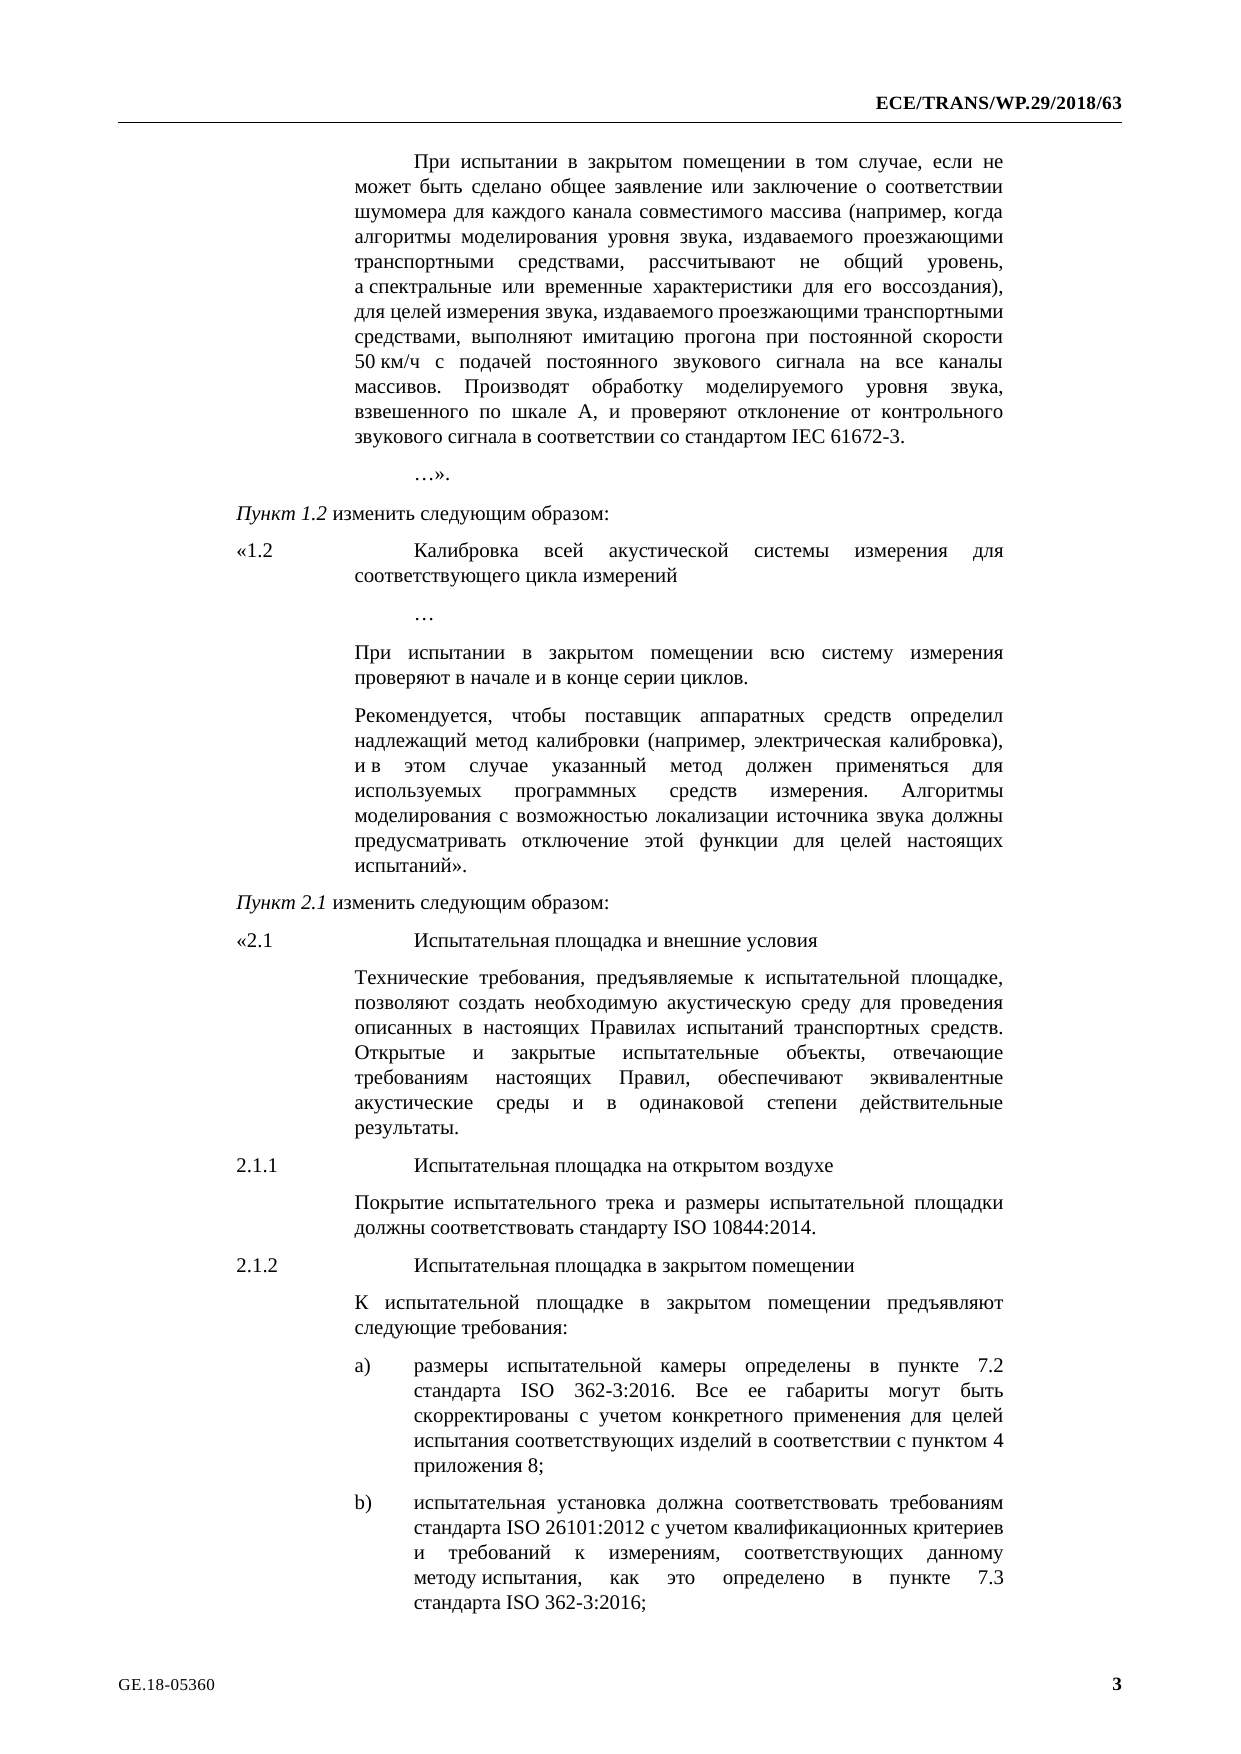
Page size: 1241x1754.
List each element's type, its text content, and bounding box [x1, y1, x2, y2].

text Пункт 1.2 изменить следующим образом: [236, 500, 1004, 525]
text 2.1.2 Испытательная площадка в закрытом помещении [236, 1252, 1004, 1277]
text 2.1.1 Испытательная площадка на открытом воздухе [236, 1152, 1004, 1177]
text Пункт 2.1 изменить следующим образом: [236, 889, 1004, 914]
text К испытательной площадке в закрытом помещении предъявляют следующие требования: [354, 1289, 1004, 1339]
text …». [354, 460, 1004, 485]
list размеры испытательной камеры определены в пункте 7.2 стандарта ISO 362-3:2016. Все ее габариты могут быть скорректированы с учетом конкретного применения для целей испытания соответствующих изделий в соответствии с пунктом 4 приложения 8; [354, 1352, 1004, 1477]
text «2.1 Испытательная площадка и внешние условия [236, 927, 1004, 952]
text Покрытие испытательного трека и размеры испытательной площадки должны соответствовать стандарту ISO 10844:2014. [354, 1189, 1004, 1239]
text «1.2 Калибровка всей акустической системы измерения для соответствующего цикла измерений [236, 537, 1004, 587]
text … [354, 600, 1004, 625]
text При испытании в закрытом помещении в том случае, если не может быть сделано общее заявление или заключение о соответствии шумомера для каждого канала совместимого массива (например, когда алгоритмы моделирования уровня звука, издаваемого проезжающими транспортными средствами, рассчитывают не общий уровень, а спектральные или временные характеристики для его воссоздания), для целей измерения звука, издаваемого проезжающими транспортными средствами, выполняют имитацию прогона при постоянной скорости 50 км/ч с подачей постоянного звукового сигнала на все каналы массивов. Производят обработку моделируемого уровня звука, взвешенного по шкале А, и проверяют отклонение от контрольного звукового сигнала в соответствии со стандартом IEC 61672-3. [354, 148, 1004, 448]
text Рекомендуется, чтобы поставщик аппаратных средств определил надлежащий метод калибровки (например, электрическая калибровка), и в этом случае указанный метод должен применяться для используемых программных средств измерения. Алгоритмы моделирования с возможностью локализации источника звука должны предусматривать отключение этой функции для целей настоящих испытаний». [354, 702, 1004, 877]
text Технические требования, предъявляемые к испытательной площадке, позволяют создать необходимую акустическую среду для проведения описанных в настоящих Правилах испытаний транспортных средств. Открытые и закрытые испытательные объекты, отвечающие требованиям настоящих Правил, обеспечивают эквивалентные акустические среды и в одинаковой степени действительные результаты. [354, 964, 1004, 1139]
text При испытании в закрытом помещении всю систему измерения проверяют в начале и в конце серии циклов. [354, 639, 1004, 689]
list испытательная установка должна соответствовать требованиям стандарта ISO 26101:2012 с учетом квалификационных критериев и требований к измерениям, соответствующих данному методу испытания, как это определено в пункте 7.3 стандарта ISO 362-3:2016; [354, 1489, 1004, 1614]
